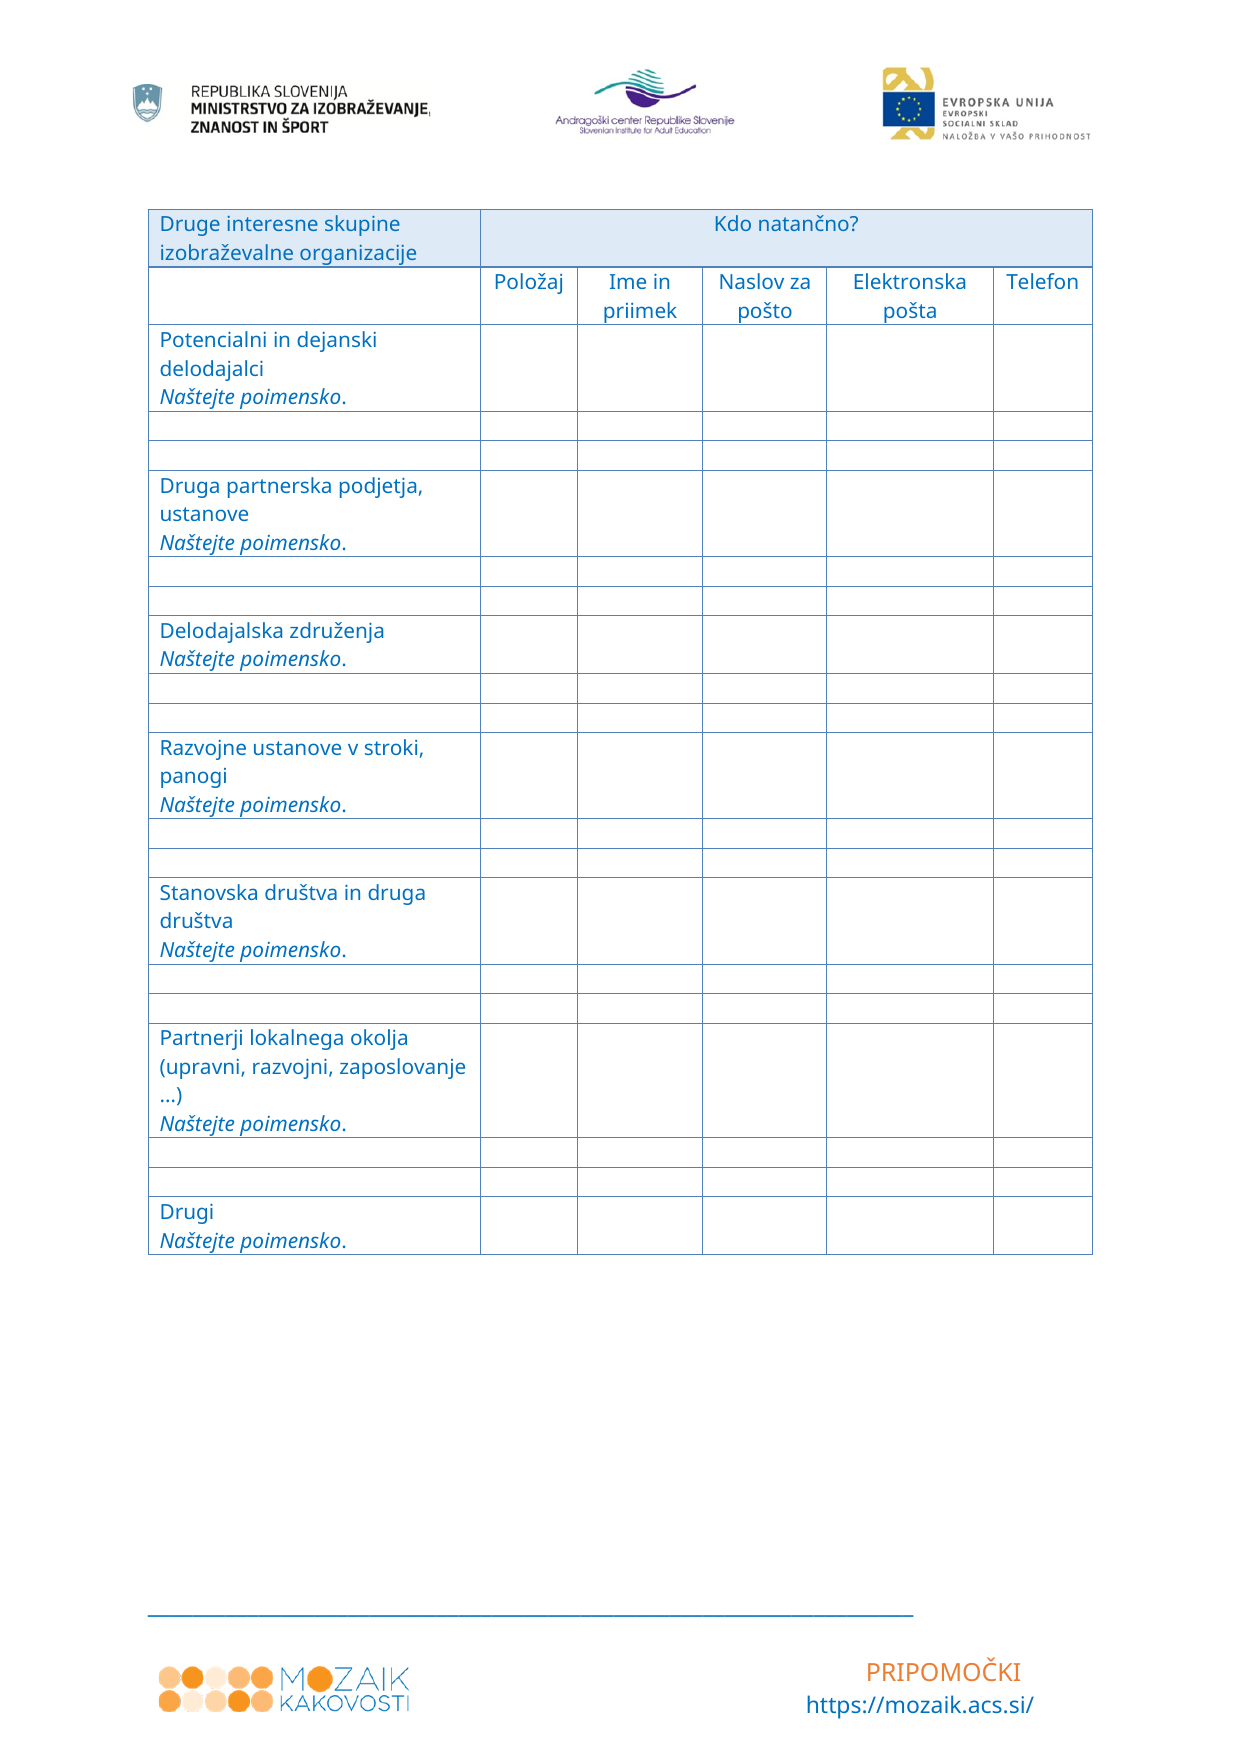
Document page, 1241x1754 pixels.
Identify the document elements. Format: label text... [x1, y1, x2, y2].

table_cell [578, 849, 702, 877]
table_cell Delodajalska združenja Naštejte poimensko. [149, 616, 480, 673]
table_cell [578, 616, 702, 673]
table_cell [827, 412, 993, 440]
table_cell [703, 1168, 826, 1196]
table_cell [149, 412, 480, 440]
table_cell [827, 878, 993, 963]
table_cell [578, 1024, 702, 1137]
table_cell Ime in priimek [578, 268, 702, 324]
table_cell [481, 1024, 577, 1137]
table_cell [578, 965, 702, 993]
table_cell [994, 1138, 1092, 1167]
table_cell [578, 441, 702, 470]
table_cell Elektronska pošta [827, 268, 993, 324]
table_cell [703, 819, 826, 848]
table_cell [994, 1168, 1092, 1196]
table_cell [703, 471, 826, 556]
table_cell [994, 557, 1092, 586]
table_cell [827, 819, 993, 848]
table_cell [149, 849, 480, 877]
table_cell [578, 587, 702, 615]
table_cell [578, 1138, 702, 1167]
table_cell [994, 849, 1092, 877]
table_cell [827, 471, 993, 556]
table_cell [994, 1024, 1092, 1137]
table_cell [149, 268, 480, 324]
table_cell [703, 412, 826, 440]
table_cell [149, 994, 480, 1022]
table_cell Druga partnerska podjetja, ustanove Naštejte poimensko. [149, 471, 480, 556]
table_cell [149, 557, 480, 586]
table_cell [994, 704, 1092, 732]
table_cell [481, 412, 577, 440]
table_cell [481, 441, 577, 470]
table_cell [481, 557, 577, 586]
table_header Kdo natančno? [481, 210, 1092, 266]
table_cell [994, 616, 1092, 673]
table_cell [481, 325, 577, 411]
table_cell [994, 471, 1092, 556]
table_cell [827, 733, 993, 818]
table_cell Telefon [994, 268, 1092, 324]
table_cell [703, 441, 826, 470]
table_cell [703, 587, 826, 615]
table_cell [481, 674, 577, 702]
table_cell [827, 1197, 993, 1254]
table_cell Položaj [481, 268, 577, 324]
table_cell [703, 325, 826, 411]
table_cell [149, 1138, 480, 1167]
table_cell [578, 704, 702, 732]
table_cell [827, 1168, 993, 1196]
table_cell Potencialni in dejanski delodajalci Naštejte poimensko. [149, 325, 480, 411]
table_cell [994, 412, 1092, 440]
table_cell [578, 733, 702, 818]
table_cell [481, 1168, 577, 1196]
table_cell [578, 1197, 702, 1254]
table_cell [481, 878, 577, 963]
table_cell [481, 965, 577, 993]
table_header Druge interesne skupine izobraževalne organizacije [149, 210, 480, 266]
table_cell [827, 616, 993, 673]
table_cell [481, 704, 577, 732]
table_cell [994, 994, 1092, 1022]
table_cell [827, 1024, 993, 1137]
table_cell [149, 819, 480, 848]
table_cell [703, 965, 826, 993]
table_cell [994, 674, 1092, 702]
table_cell [827, 441, 993, 470]
table_cell [827, 704, 993, 732]
table_cell [578, 878, 702, 963]
table_cell [827, 965, 993, 993]
table_cell [994, 325, 1092, 411]
table_cell [481, 849, 577, 877]
table_cell [827, 325, 993, 411]
table_cell [703, 704, 826, 732]
picture [552, 63, 739, 140]
table_cell [578, 325, 702, 411]
table_cell [481, 994, 577, 1022]
table_cell [149, 587, 480, 615]
table_cell [703, 557, 826, 586]
table_cell [994, 1197, 1092, 1254]
table_cell Drugi Naštejte poimensko. [149, 1197, 480, 1254]
table_cell [481, 733, 577, 818]
table_cell [578, 557, 702, 586]
table_cell [481, 471, 577, 556]
table_cell [703, 1138, 826, 1167]
table_cell [703, 1024, 826, 1137]
table_cell [149, 441, 480, 470]
table_cell [481, 616, 577, 673]
table_cell Partnerji lokalnega okolja (upravni, razvojni, zaposlovanje …) Naštejte poimensko. [149, 1024, 480, 1137]
table_cell [578, 994, 702, 1022]
table_cell [827, 587, 993, 615]
table_cell [149, 1168, 480, 1196]
table_cell [703, 849, 826, 877]
table_cell [481, 1138, 577, 1167]
table_cell [149, 704, 480, 732]
table_cell [149, 674, 480, 702]
table_cell [827, 674, 993, 702]
table_cell [481, 819, 577, 848]
table_cell [703, 994, 826, 1022]
table_cell [578, 674, 702, 702]
table_cell [578, 1168, 702, 1196]
table_cell [703, 733, 826, 818]
table_cell Stanovska društva in druga društva Naštejte poimensko. [149, 878, 480, 963]
table_cell [703, 878, 826, 963]
table_cell [994, 819, 1092, 848]
table_cell [703, 616, 826, 673]
table_cell [578, 412, 702, 440]
table_cell [827, 557, 993, 586]
picture [158, 1666, 409, 1712]
table_cell [703, 674, 826, 702]
picture [882, 65, 1094, 145]
table_cell [994, 441, 1092, 470]
table_cell [827, 849, 993, 877]
table_cell [578, 471, 702, 556]
table_cell [149, 965, 480, 993]
table_cell [994, 587, 1092, 615]
table_cell [481, 1197, 577, 1254]
table_cell [994, 965, 1092, 993]
table_cell [827, 1138, 993, 1167]
table_cell [481, 587, 577, 615]
picture [132, 84, 431, 136]
table_cell [994, 878, 1092, 963]
table_cell [827, 994, 993, 1022]
table_cell [994, 733, 1092, 818]
table_cell Razvojne ustanove v stroki, panogi Naštejte poimensko. [149, 733, 480, 818]
table_cell [703, 1197, 826, 1254]
table_cell Naslov za pošto [703, 268, 826, 324]
table_cell [578, 819, 702, 848]
